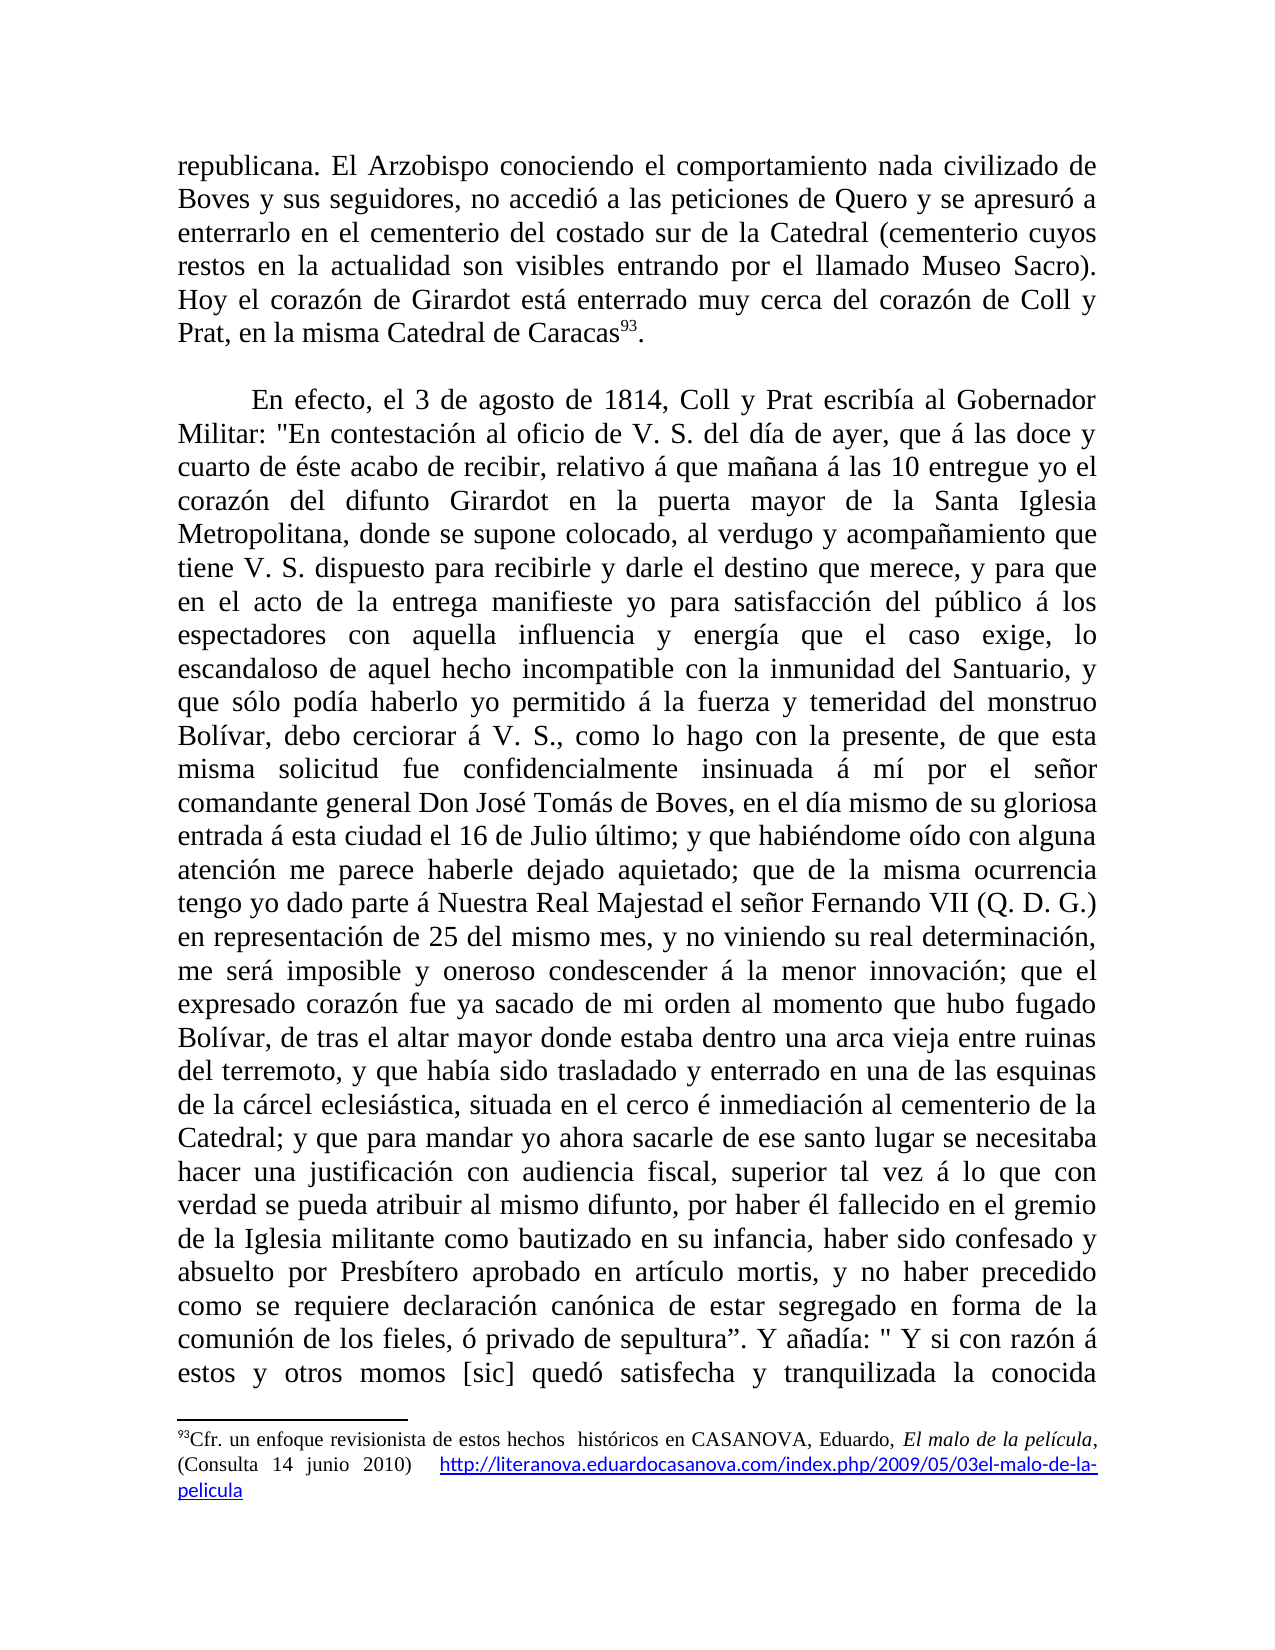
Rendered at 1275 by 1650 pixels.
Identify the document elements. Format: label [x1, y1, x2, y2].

list [177, 382, 1098, 1389]
list [177, 148, 1098, 349]
